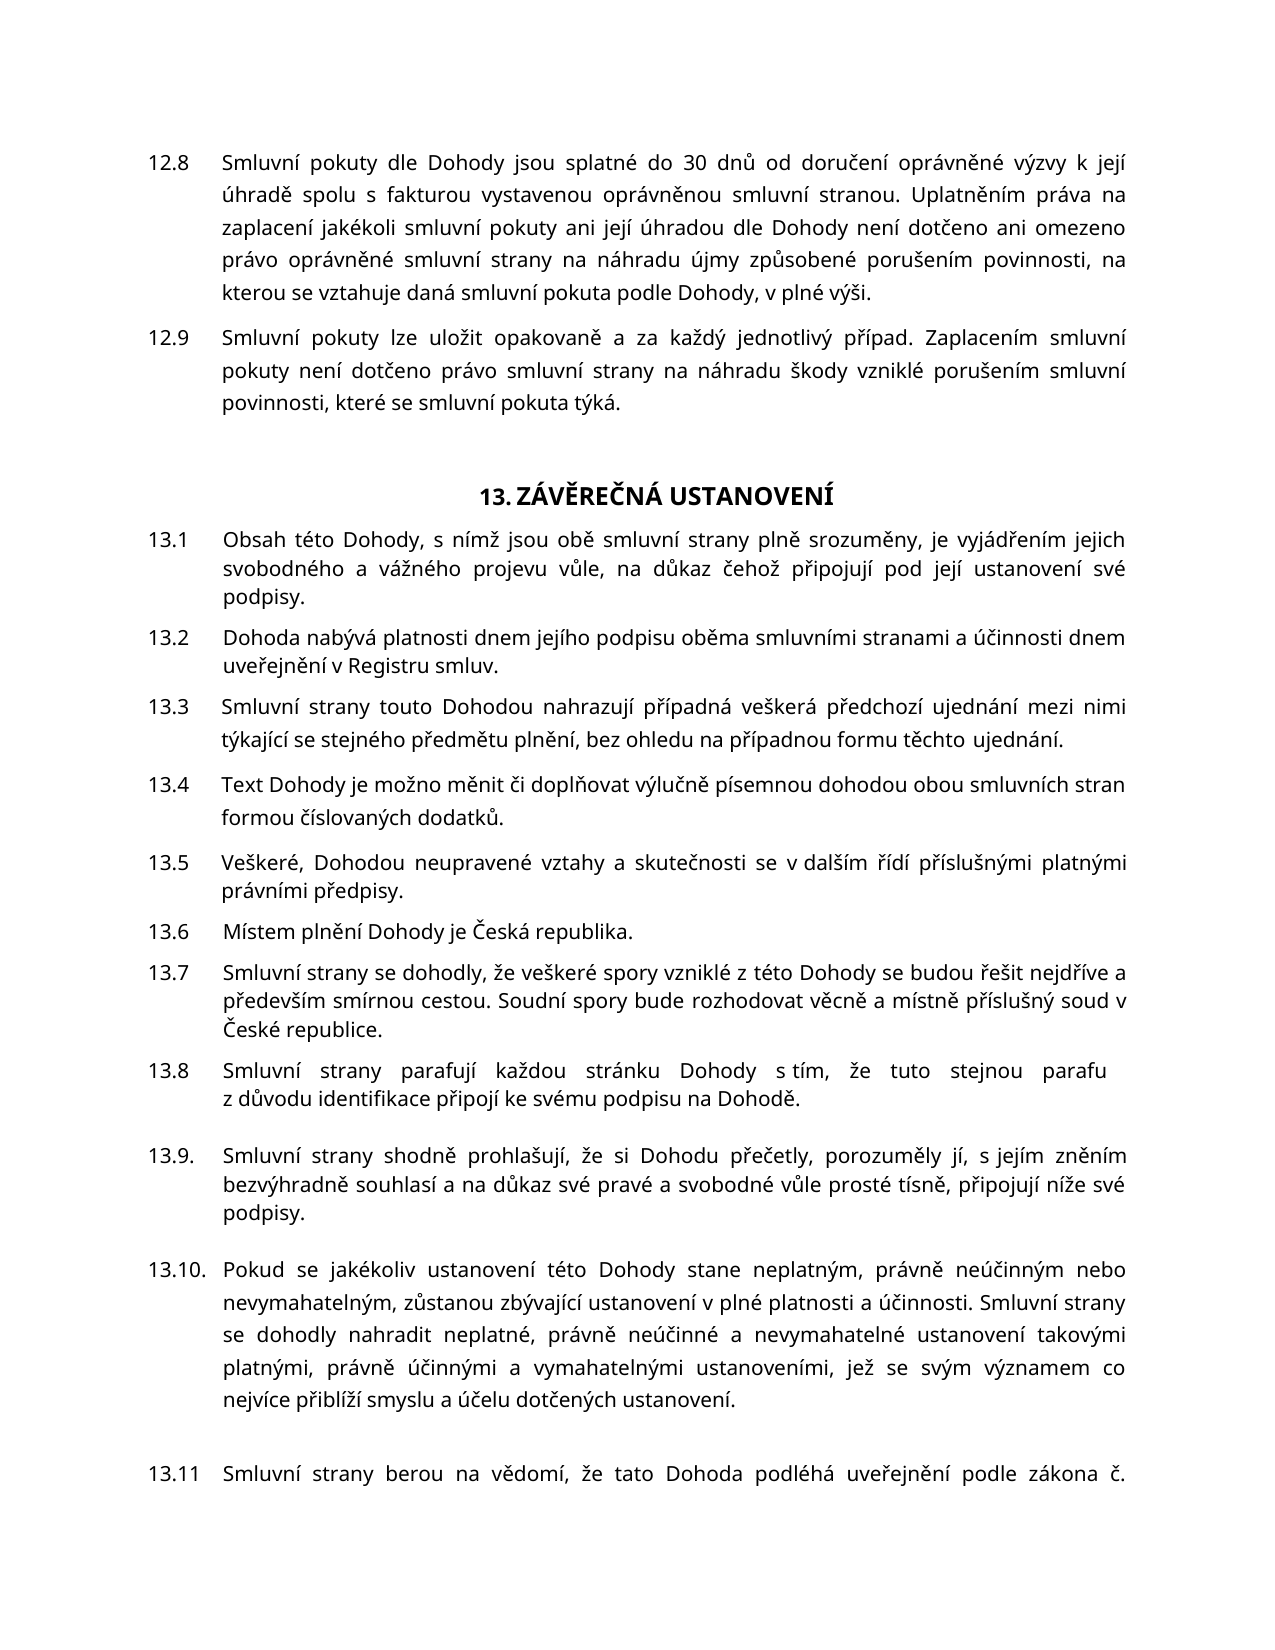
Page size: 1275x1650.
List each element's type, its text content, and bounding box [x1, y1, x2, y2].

text 13.7 Smluvní strany se dohodly, že veškeré spory vzniklé z této Dohody se budou řešit nejdříve a především smírnou cestou. Soudní spory bude rozhodovat věcně a místně příslušný soud v České republice. [148, 958, 1127, 1043]
text 13.3 Smluvní strany touto Dohodou nahrazují případná veškerá předchozí ujednání mezi nimi týkající se stejného předmětu plnění, bez ohledu na případnou formu těchto ujednání. [148, 692, 1127, 753]
list Smluvní strany parafují každou stránku Dohody s tím, že tuto stejnou parafu z důvodu identifikace připojí ke svému podpisu na Dohodě. [148, 1056, 1127, 1113]
text 13.1 Obsah této Dohody, s nímž jsou obě smluvní strany plně srozuměny, je vyjádřením jejich svobodného a vážného projevu vůle, na důkaz čehož připojují pod její ustanovení své podpisy. [148, 525, 1127, 611]
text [148, 1459, 1127, 1487]
text 13.4 Text Dohody je možno měnit či doplňovat výlučně písemnou dohodou obou smluvních stran formou číslovaných dodatků. [148, 770, 1127, 831]
list Pokud se jakékoliv ustanovení této Dohody stane neplatným, právně neúčinným nebo nevymahatelným, zůstanou zbývající ustanovení v plné platnosti a účinnosti. Smluvní strany se dohodly nahradit neplatné, právně neúčinné a nevymahatelné ustanovení takovými platnými, právně účinnými a vymahatelnými ustanoveními, jež se svým významem co nejvíce přiblíží smyslu a účelu dotčených ustanovení. [148, 1255, 1127, 1414]
text 12.9 Smluvní pokuty lze uložit opakovaně a za každý jednotlivý případ. Zaplacením smluvní pokuty není dotčeno právo smluvní strany na náhradu škody vzniklé porušením smluvní povinnosti, které se smluvní pokuta týká. [148, 323, 1127, 417]
text 13.5 Veškeré, Dohodou neupravené vztahy a skutečnosti se v dalším řídí příslušnými platnými právními předpisy. [148, 848, 1127, 905]
list Smluvní strany shodně prohlašují, že si Dohodu přečetly, porozuměly jí, s jejím zněním bezvýhradně souhlasí a na důkaz své pravé a svobodné vůle prosté tísně, připojují níže své podpisy. [148, 1141, 1127, 1227]
text 13.6 Místem plnění Dohody je Česká republika. [148, 917, 1127, 946]
list Závěrečná ustanovení [185, 479, 1127, 513]
text 13.2 Dohoda nabývá platnosti dnem jejího podpisu oběma smluvními stranami a účinnosti dnem uveřejnění v Registru smluv. [148, 623, 1127, 680]
text 12.8 Smluvní pokuty dle Dohody jsou splatné do 30 dnů od doručení oprávněné výzvy k její úhradě spolu s fakturou vystavenou oprávněnou smluvní stranou. Uplatněním práva na zaplacení jakékoli smluvní pokuty ani její úhradou dle Dohody není dotčeno ani omezeno právo oprávněné smluvní strany na náhradu újmy způsobené porušením povinnosti, na kterou se vztahuje daná smluvní pokuta podle Dohody, v plné výši. [148, 148, 1127, 307]
